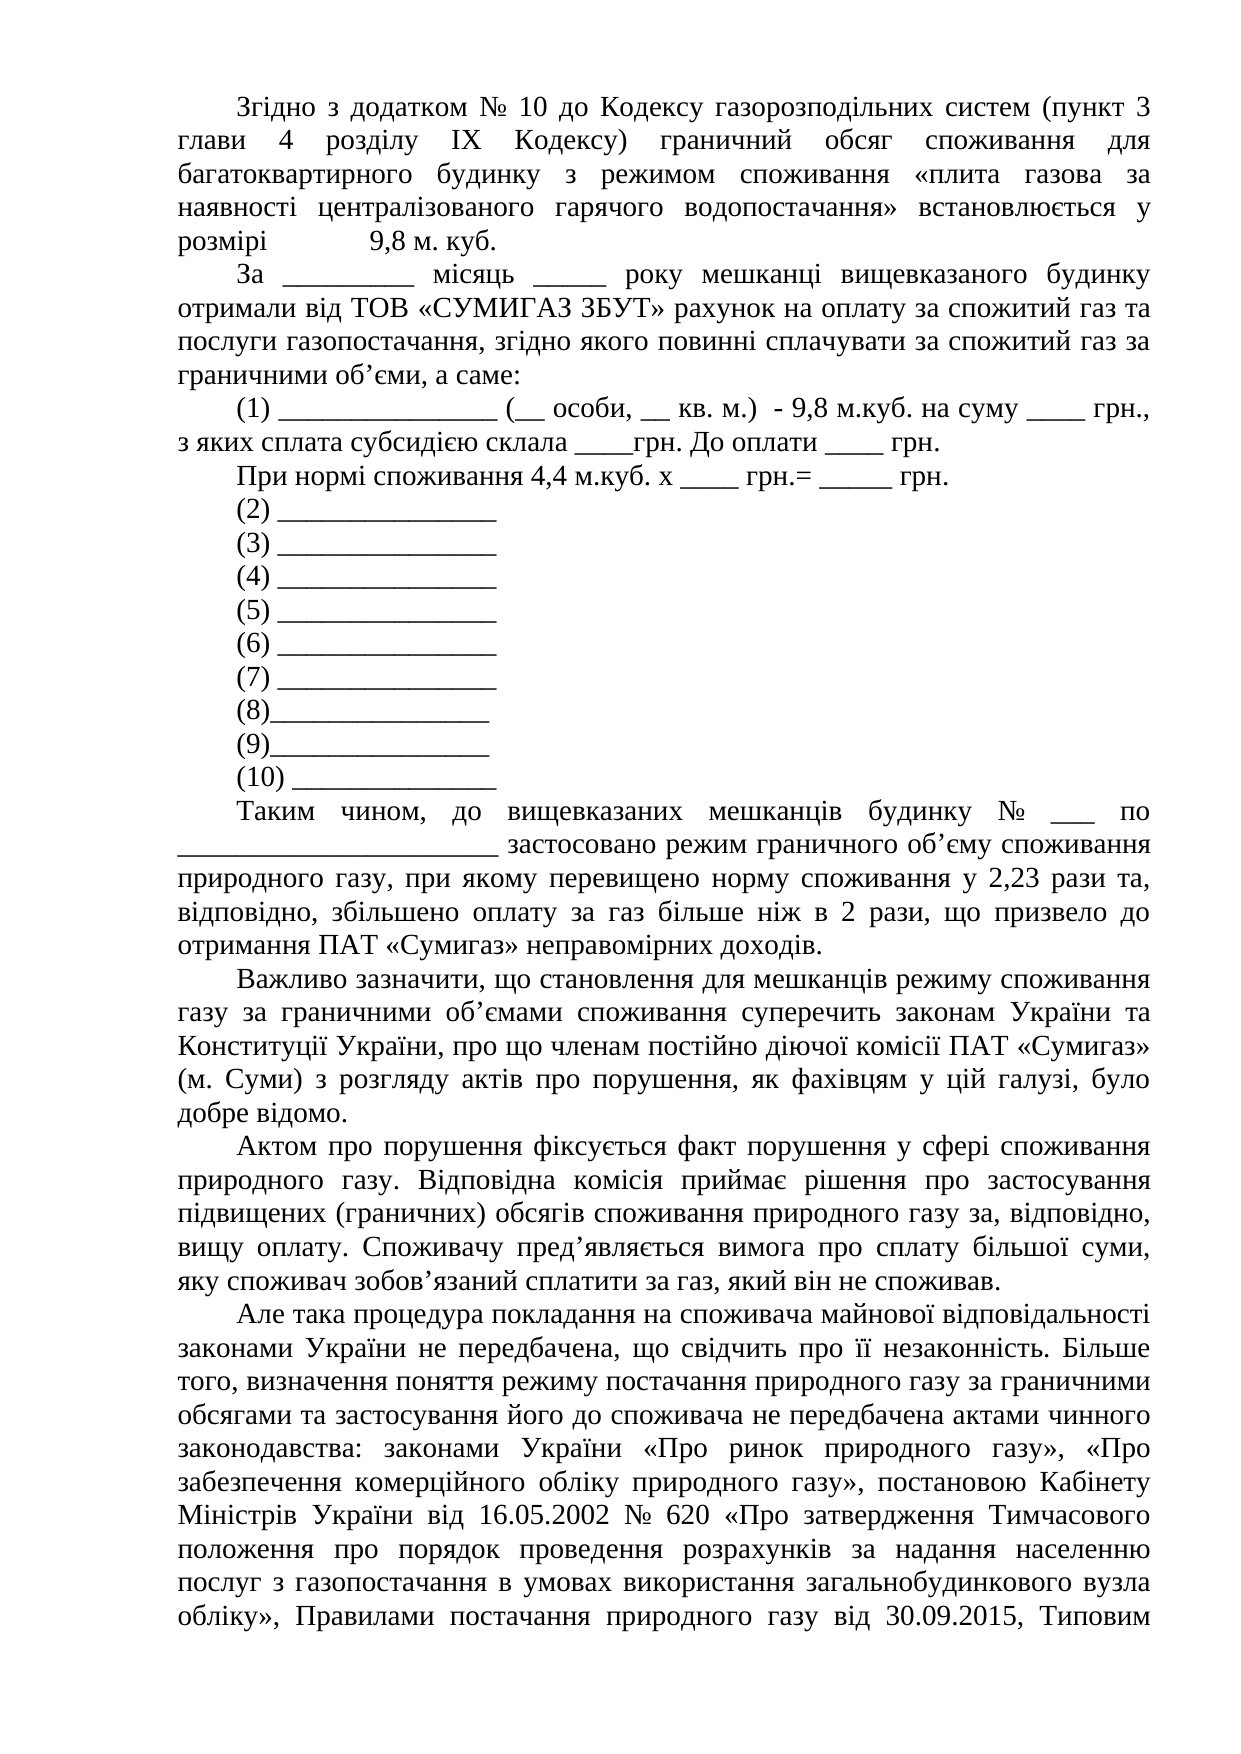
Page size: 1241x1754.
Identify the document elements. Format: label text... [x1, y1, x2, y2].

text Актом про порушення фіксується факт порушення у сфері споживання природного газу. Відповідна комісія приймає рішення про застосування підвищених (граничних) обсягів споживання природного газу за, відповідно, вищу оплату. Споживачу пред’являється вимога про сплату більшої суми, яку споживач зобов’язаний сплатити за газ, який він не споживав. [177, 1128, 1152, 1296]
text (6) _______________ [177, 625, 1152, 659]
text (9)_______________ [177, 726, 1152, 759]
text Таким чином, до вищевказаних мешканців будинку № ___ по ______________________ застосовано режим граничного об’єму споживання природного газу, при якому перевищено норму споживання у 2,23 рази та, відповідно, збільшено оплату за газ більше ніж в 2 рази, що призвело до отримання ПАТ «Сумигаз» неправомірних доходів. [177, 793, 1152, 961]
text (10) ______________ [177, 759, 1152, 793]
text (3) _______________ [177, 525, 1152, 558]
text Важливо зазначити, що становлення для мешканців режиму споживання газу за граничними об’ємами споживання суперечить законам України та Конституції України, про що членам постійно діючої комісії ПАТ «Сумигаз» (м. Суми) з розгляду актів про порушення, як фахівцям у цій галузі, було добре відомо. [177, 961, 1152, 1128]
text При нормі споживання 4,4 м.куб. х ____ грн.= _____ грн. [177, 458, 1152, 491]
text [177, 1296, 1152, 1632]
text (1) _______________ (__ особи, __ кв. м.) - 9,8 м.куб. на суму ____ грн., з яких сплата субсидією склала ____грн. До оплати ____ грн. [177, 391, 1152, 458]
text За _________ місяць _____ року мешканці вищевказаного будинку отримали від ТОВ «СУМИГАЗ ЗБУТ» рахунок на оплату за спожитий газ та послуги газопостачання, згідно якого повинні сплачувати за спожитий газ за граничними об’єми, а саме: [177, 256, 1152, 391]
text (8)_______________ [177, 692, 1152, 726]
text (2) _______________ [177, 491, 1152, 525]
text Згідно з додатком № 10 до Кодексу газорозподільних систем (пункт 3 глави 4 розділу ІХ Кодексу) граничний обсяг споживання для багатоквартирного будинку з режимом споживання «плита газова за наявності централізованого гарячого водопостачання» встановлюється у розмірі 9,8 м. куб. [177, 89, 1152, 256]
text (7) _______________ [177, 659, 1152, 692]
text (5) _______________ [177, 592, 1152, 625]
text (4) _______________ [177, 558, 1152, 592]
